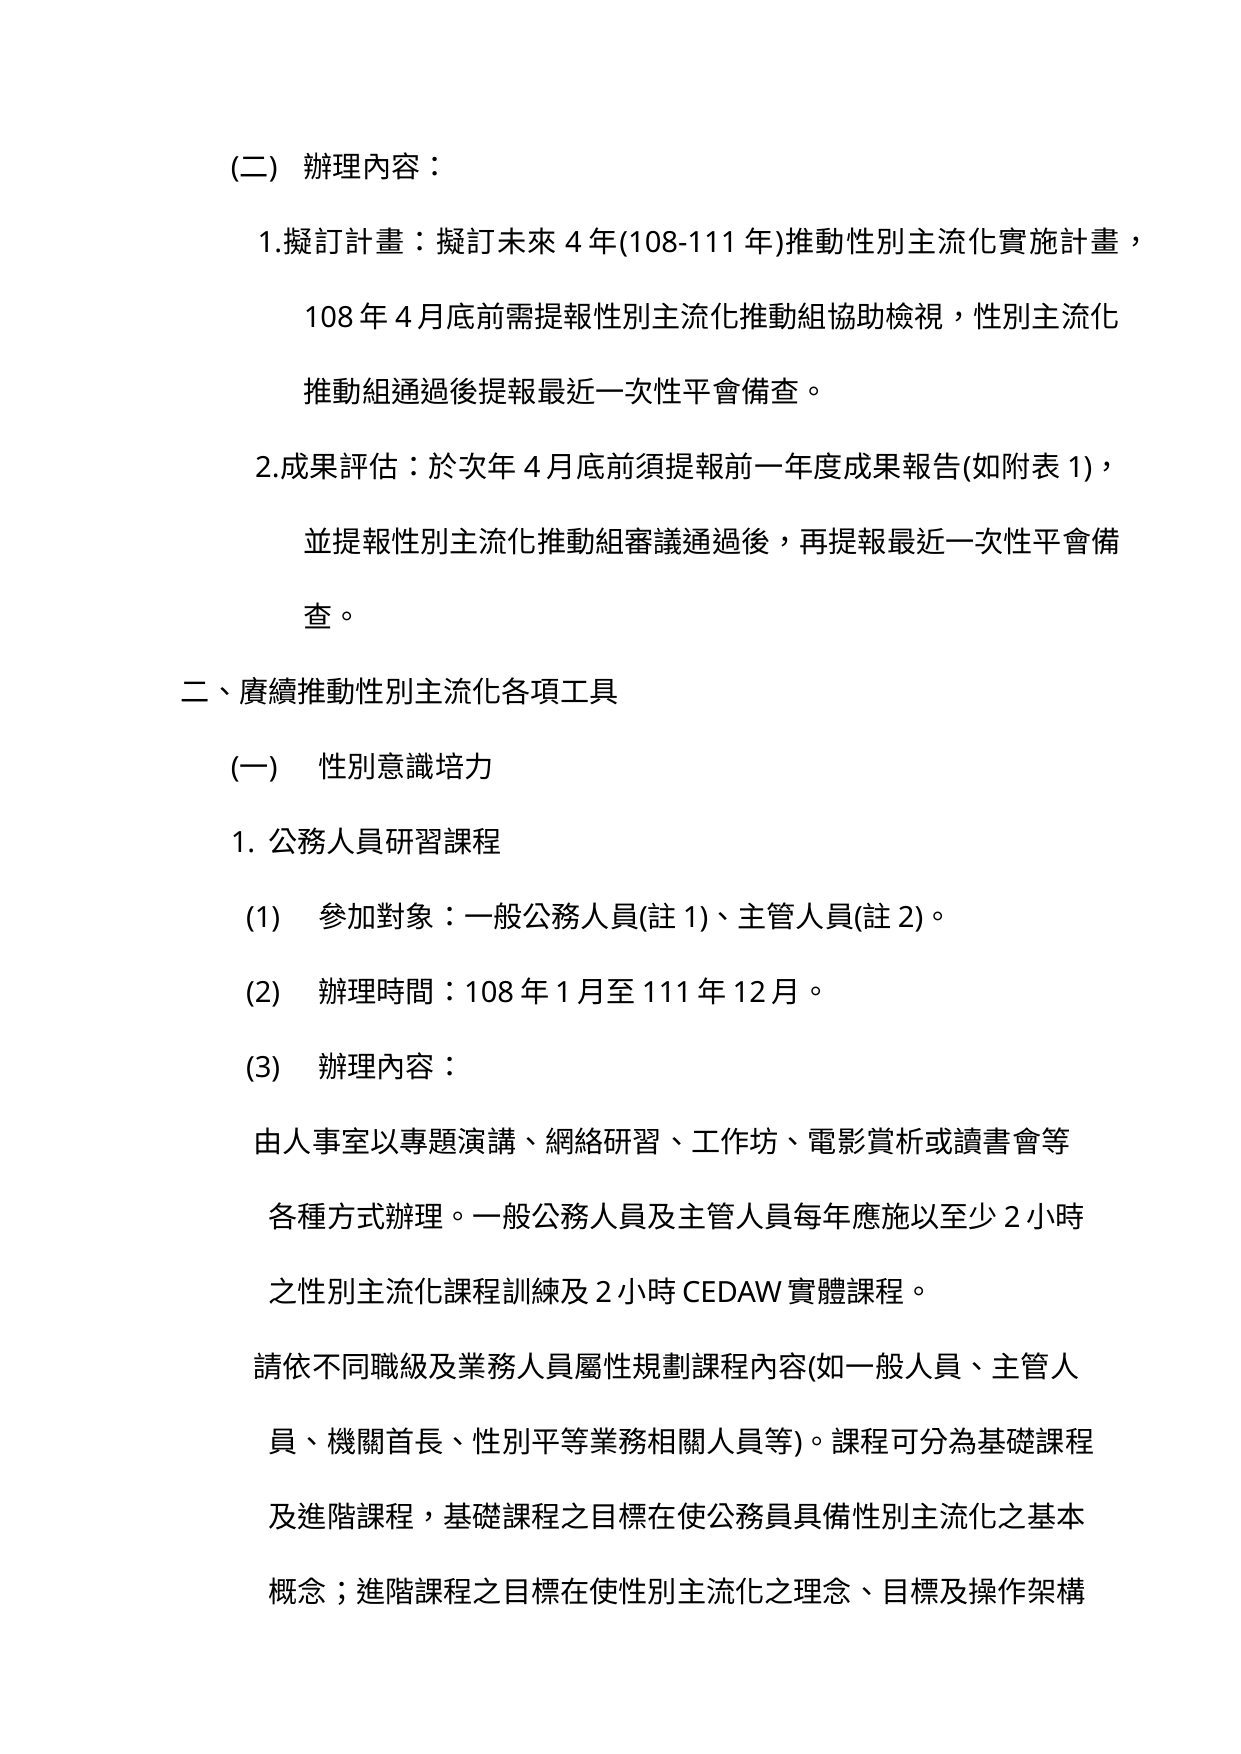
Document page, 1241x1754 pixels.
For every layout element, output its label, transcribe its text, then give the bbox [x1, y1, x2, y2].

text 由人事室以專題演講、網絡研習、工作坊、電影賞析或讀書會等 [231, 1102, 1122, 1177]
text (1) 參加對象：一般公務人員(註1)、主管人員(註2)。 [231, 877, 1122, 952]
text 概念；進階課程之目標在使性別主流化之理念、目標及操作架構 [231, 1552, 1122, 1627]
text 請依不同職級及業務人員屬性規劃課程內容(如一般人員、主管人 [231, 1327, 1122, 1402]
text 二、賡續推動性別主流化各項工具 [181, 652, 1122, 727]
text (3) 辦理內容： [231, 1027, 1122, 1102]
text 員、機關首長、性別平等業務相關人員等)。課程可分為基礎課程 [231, 1402, 1122, 1477]
text (2) 辦理時間：108年1月至111年12月。 [231, 952, 1122, 1027]
text 1.擬訂計畫：擬訂未來4年(108-111年)推動性別主流化實施計畫，108年4月底前需提報性別主流化推動組協助檢視，性別主流化推動組通過後提報最近一次性平會備查。 [231, 202, 1122, 427]
text (二) 辦理內容： [231, 127, 1122, 202]
text (一) 性別意識培力 [231, 727, 1122, 802]
text 2.成果評估：於次年4月底前須提報前一年度成果報告(如附表1)，並提報性別主流化推動組審議通過後，再提報最近一次性平會備查。 [231, 427, 1122, 652]
text 各種方式辦理。一般公務人員及主管人員每年應施以至少2小時 [231, 1177, 1122, 1252]
text 1. 公務人員研習課程 [231, 802, 1122, 877]
text 及進階課程，基礎課程之目標在使公務員具備性別主流化之基本 [231, 1477, 1122, 1552]
text 之性別主流化課程訓練及2小時CEDAW實體課程。 [231, 1252, 1122, 1327]
